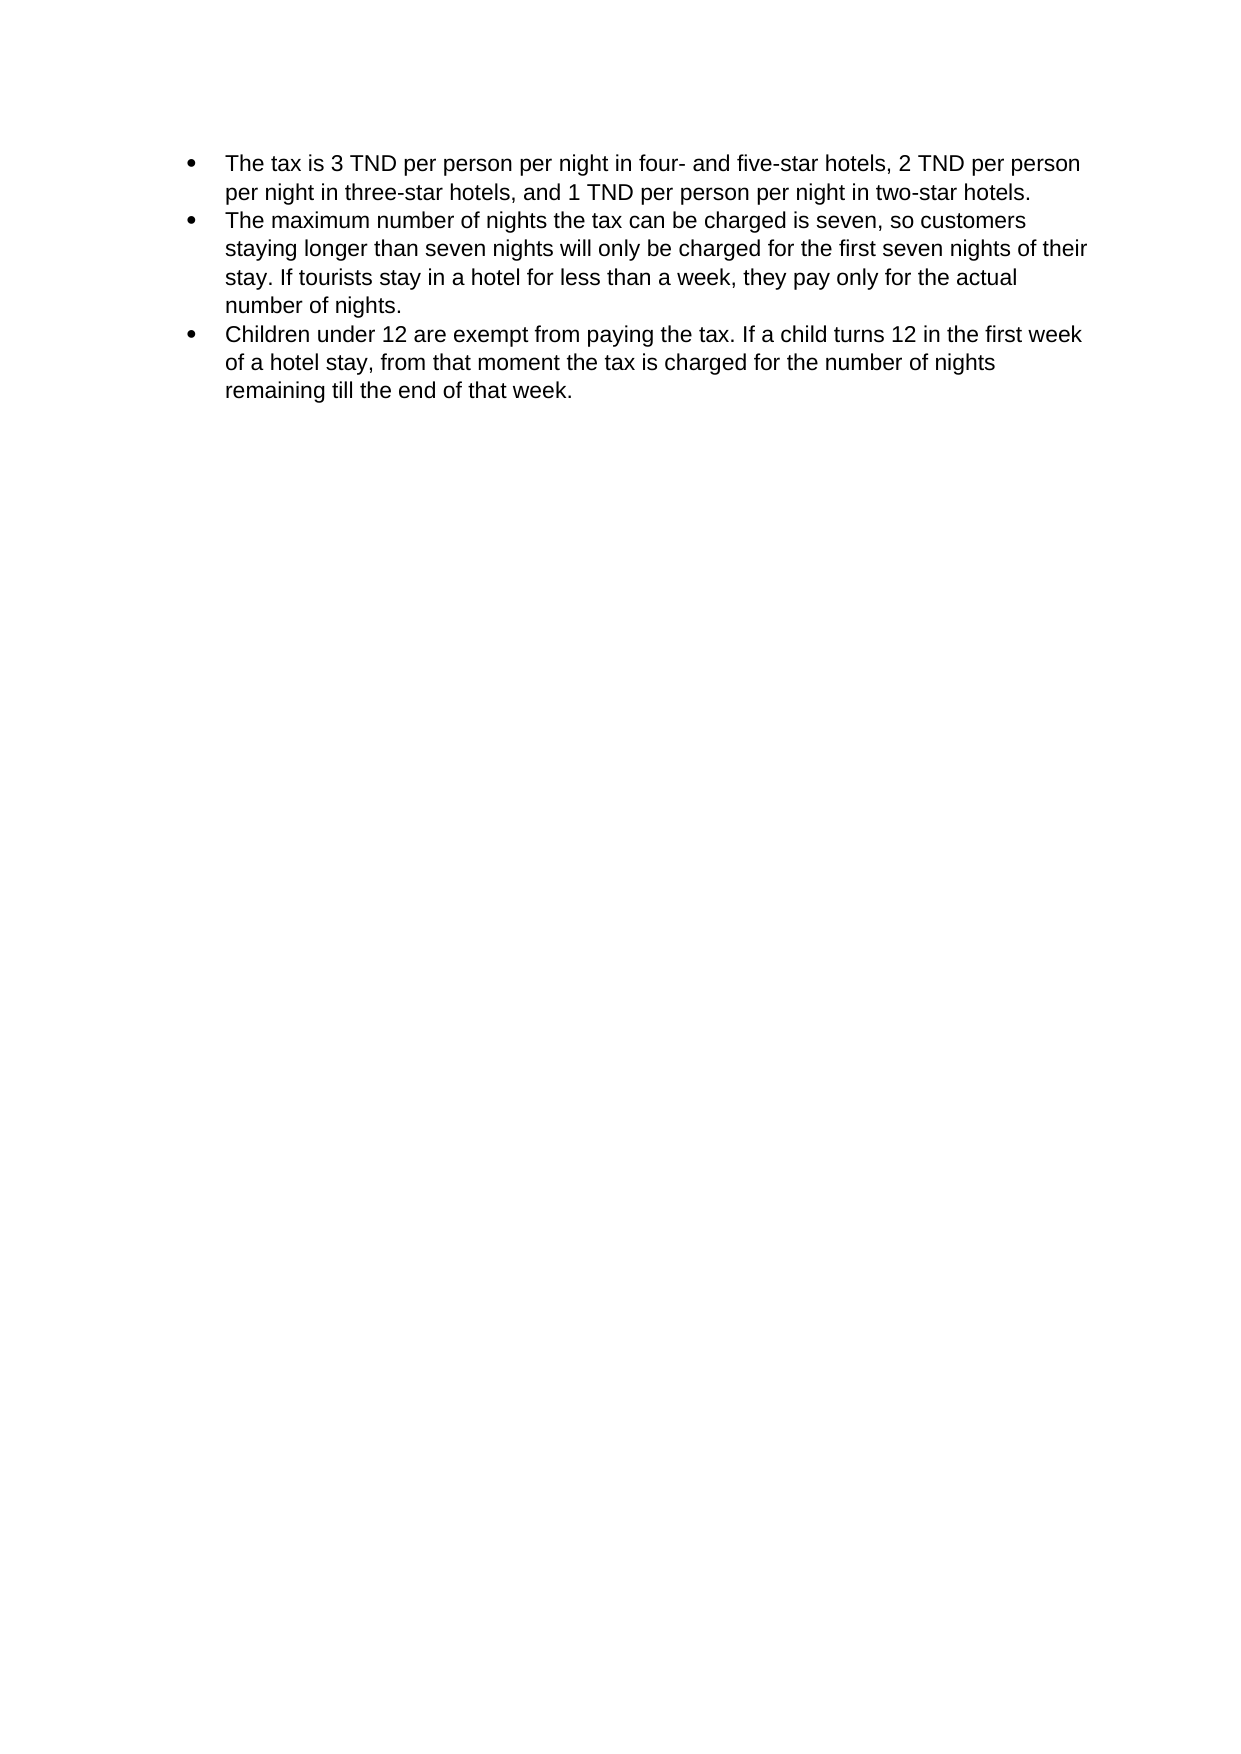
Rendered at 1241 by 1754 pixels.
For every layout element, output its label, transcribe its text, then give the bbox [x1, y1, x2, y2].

list Children under 12 are exempt from paying the tax. If a child turns 12 in the first week of a hotel stay, from that moment the tax is charged for the number of nights remaining till the end of that week. [187, 321, 1090, 404]
list The tax is 3 TND per person per night in four- and five-star hotels, 2 TND per person per night in three-star hotels, and 1 TND per person per night in two-star hotels. [187, 150, 1090, 205]
list The maximum number of nights the tax can be charged is seven, so customers staying longer than seven nights will only be charged for the first seven nights of their stay. If tourists stay in a hotel for less than a week, they pay only for the actual number of nights. [187, 207, 1090, 318]
